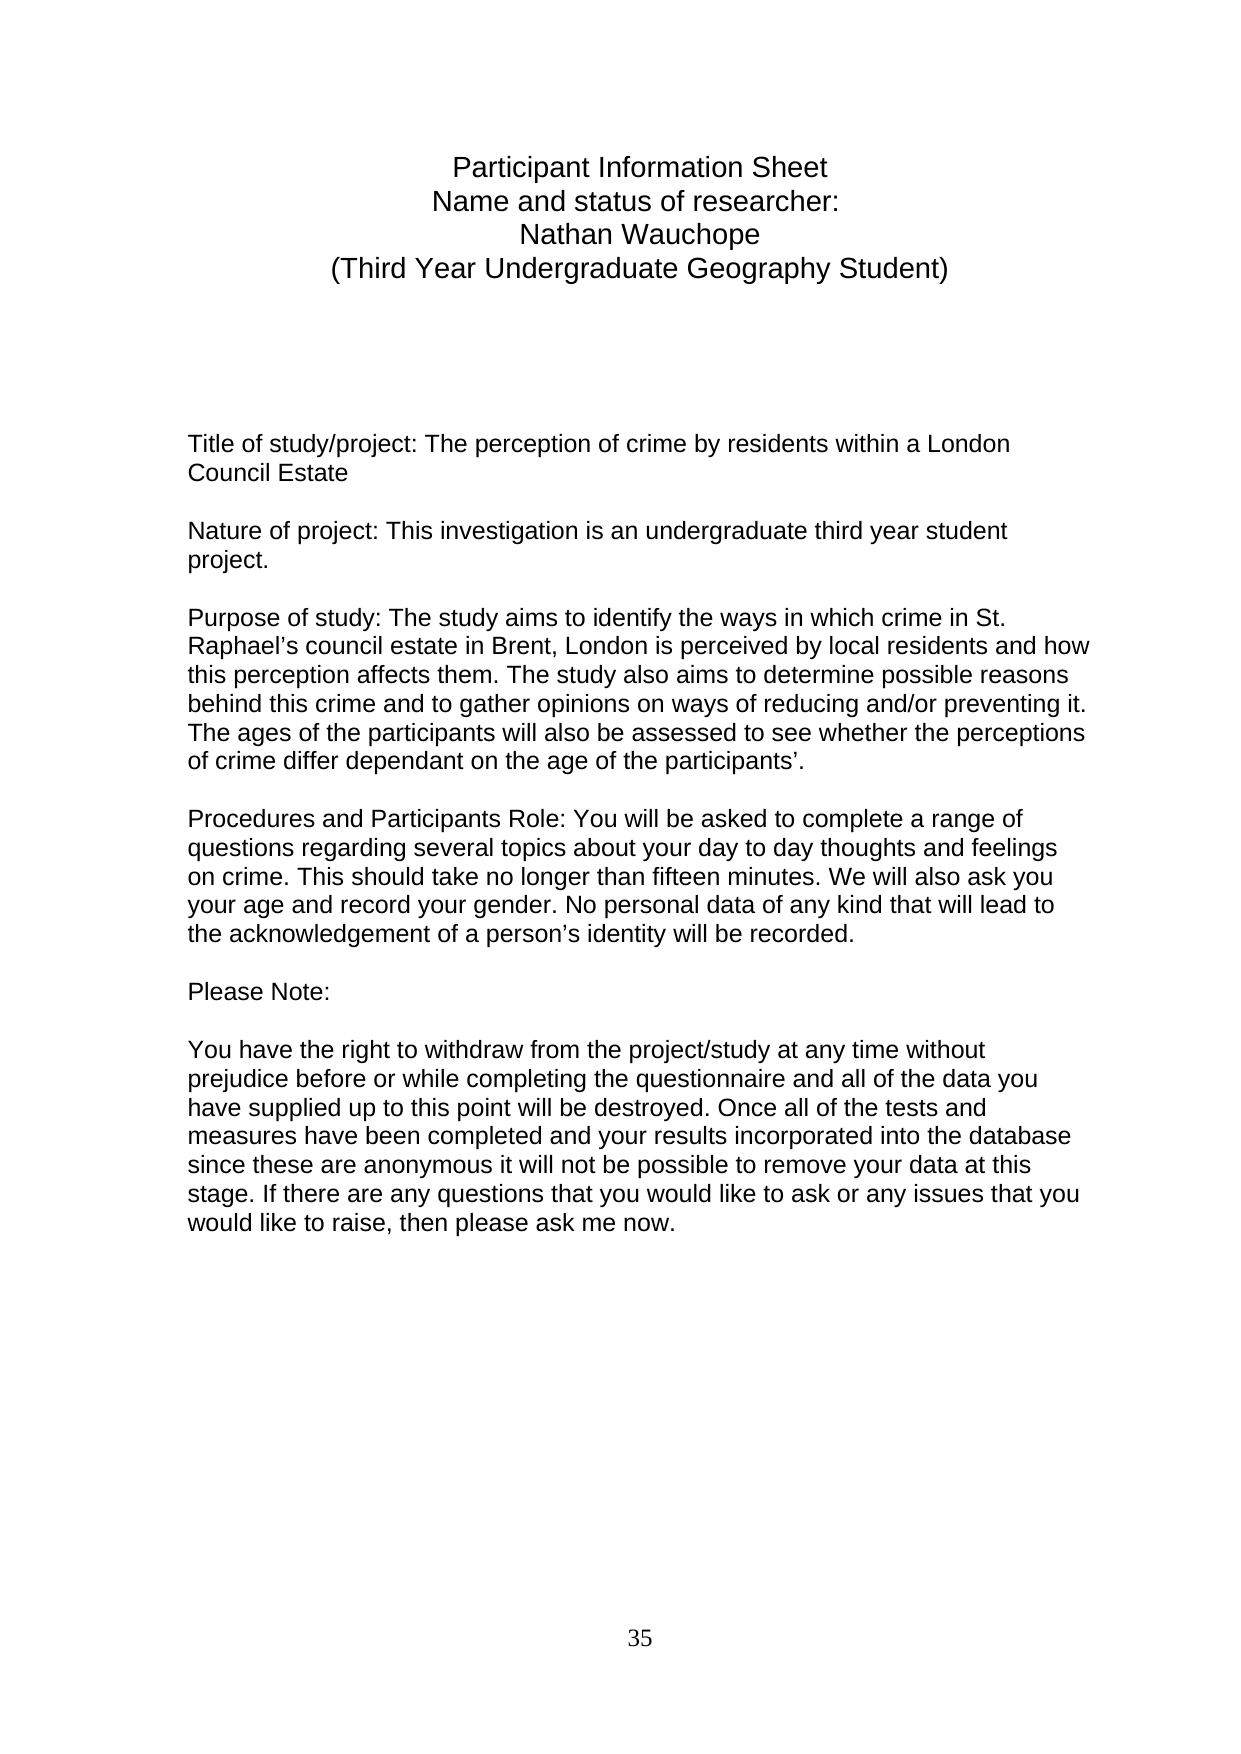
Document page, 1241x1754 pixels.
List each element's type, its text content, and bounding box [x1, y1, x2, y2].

text Title of study/project: The perception of crime by residents within a London Council Estate [187, 429, 1093, 487]
text Please Note: [187, 977, 1093, 1006]
text Purpose of study: The study aims to identify the ways in which crime in St. Raphael’s council estate in Brent, London is perceived by local residents and how this perception affects them. The study also aims to determine possible reasons behind this crime and to gather opinions on ways of reducing and/or preventing it. The ages of the participants will also be assessed to see whether the perceptions of crime differ dependant on the age of the participants’. [187, 602, 1093, 775]
text Nature of project: This investigation is an undergraduate third year student project. [187, 516, 1093, 573]
text Procedures and Participants Role: You will be asked to complete a range of questions regarding several topics about your day to day thoughts and feelings on crime. This should take no longer than fifteen minutes. We will also ask you your age and record your gender. No personal data of any kind that will lead to the acknowledgement of a person’s identity will be recorded. [187, 804, 1093, 948]
text You have the right to withdraw from the project/study at any time without prejudice before or while completing the questionnaire and all of the data you have supplied up to this point will be destroyed. Once all of the tests and measures have been completed and your results incorporated into the database since these are anonymous it will not be possible to remove your data at this stage. If there are any questions that you would like to ask or any issues that you would like to raise, then please ask me now. [187, 1035, 1093, 1236]
text Participant Information Sheet Name and status of researcher: Nathan Wauchope (Third Year Undergraduate Geography Student) [187, 150, 1093, 284]
